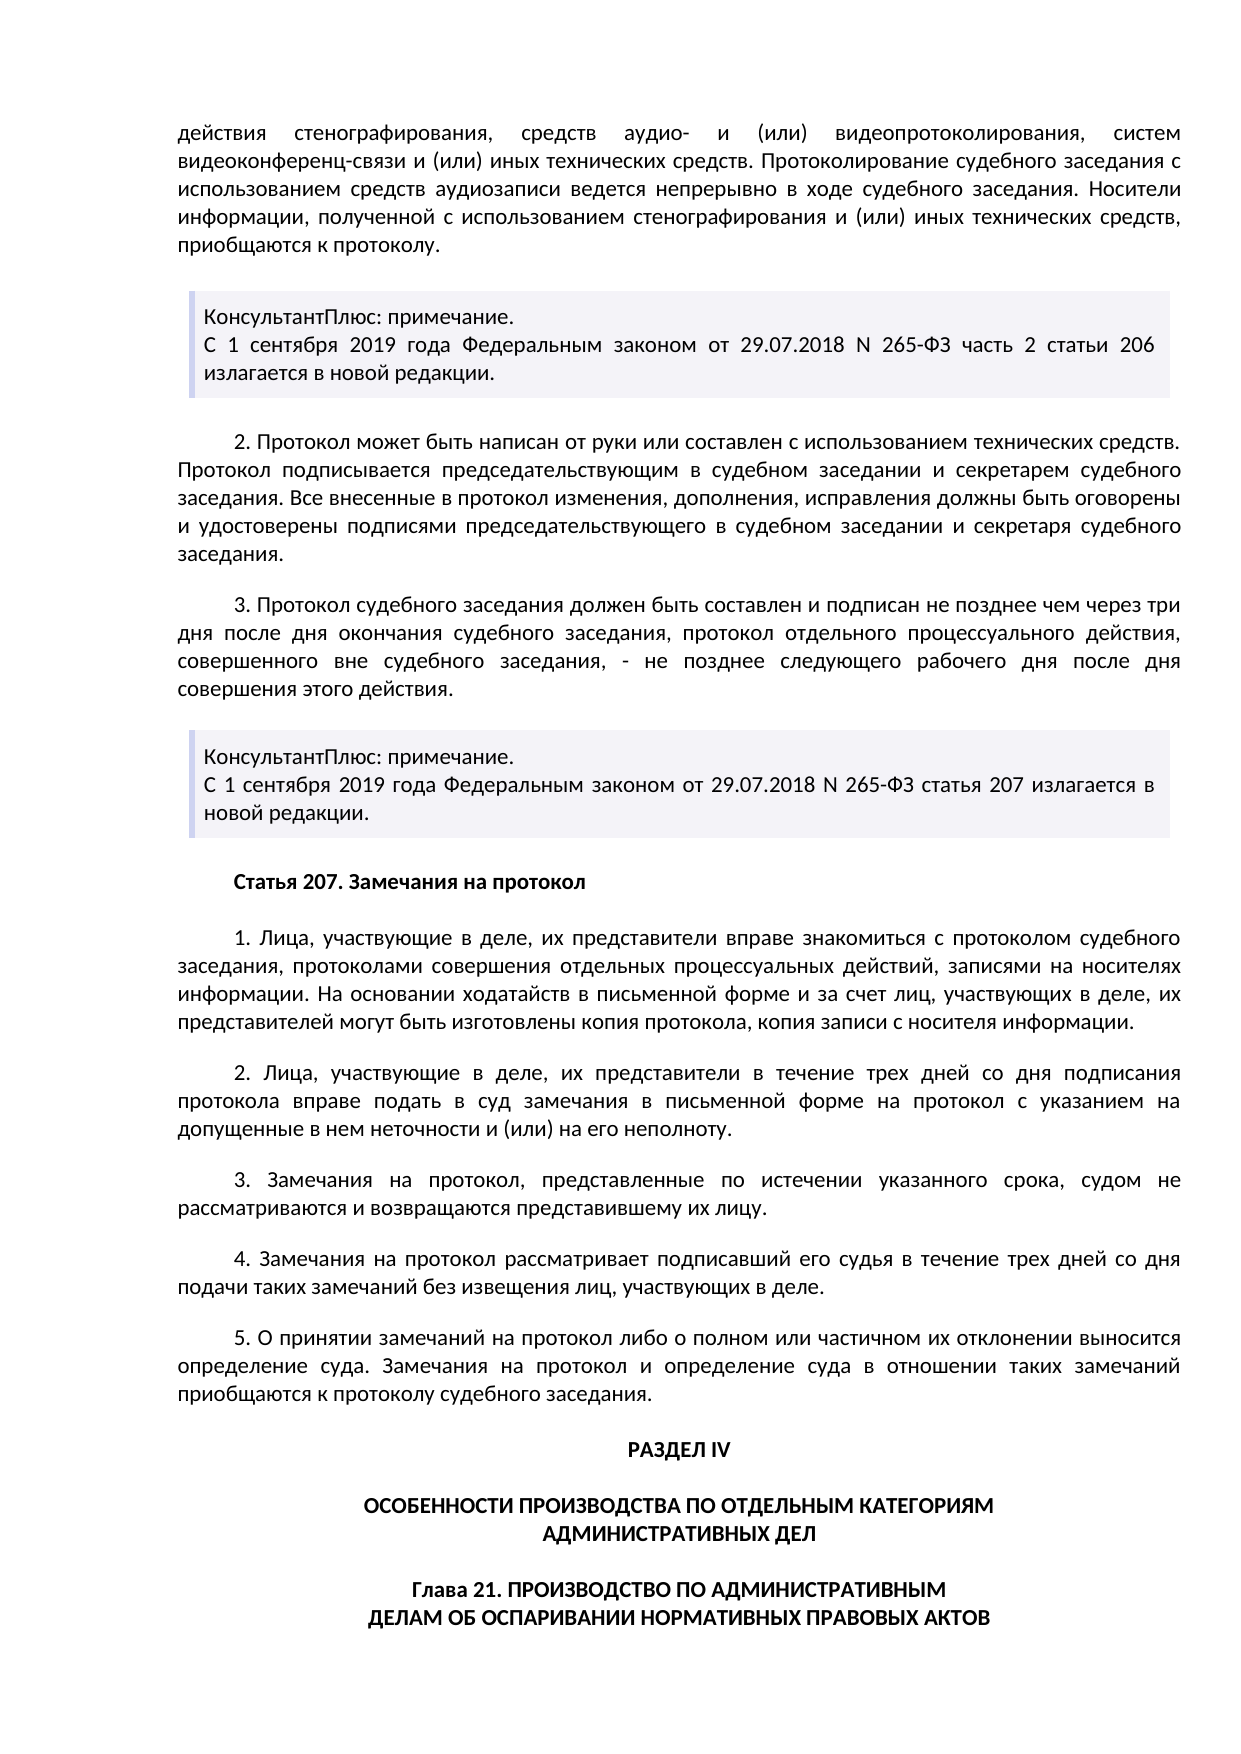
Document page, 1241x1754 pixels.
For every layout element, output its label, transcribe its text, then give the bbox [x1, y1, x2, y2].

text 5. О принятии замечаний на протокол либо о полном или частичном их отклонении выносится определение суда. Замечания на протокол и определение суда в отношении таких замечаний приобщаются к протоколу судебного заседания. [177, 1323, 1181, 1407]
text 2. Протокол может быть написан от руки или составлен с использованием технических средств. Протокол подписывается председательствующим в судебном заседании и секретарем судебного заседания. Все внесенные в протокол изменения, дополнения, исправления должны быть оговорены и удостоверены подписями председательствующего в судебном заседании и секретаря судебного заседания. [177, 427, 1181, 567]
text 3. Протокол судебного заседания должен быть составлен и подписан не позднее чем через три дня после дня окончания судебного заседания, протокол отдельного процессуального действия, совершенного вне судебного заседания, - не позднее следующего рабочего дня после дня совершения этого действия. [177, 590, 1181, 702]
title Статья 207. Замечания на протокол [177, 867, 1181, 895]
text 4. Замечания на протокол рассматривает подписавший его судья в течение трех дней со дня подачи таких замечаний без извещения лиц, участвующих в деле. [177, 1244, 1181, 1300]
title Глава 21. ПРОИЗВОДСТВО ПО АДМИНИСТРАТИВНЫМ [177, 1575, 1181, 1603]
title ДЕЛАМ ОБ ОСПАРИВАНИИ НОРМАТИВНЫХ ПРАВОВЫХ АКТОВ [177, 1603, 1181, 1631]
title ОСОБЕННОСТИ ПРОИЗВОДСТВА ПО ОТДЕЛЬНЫМ КАТЕГОРИЯМ [177, 1491, 1181, 1519]
text 3. Замечания на протокол, представленные по истечении указанного срока, судом не рассматриваются и возвращаются представившему их лицу. [177, 1165, 1181, 1221]
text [177, 118, 1181, 258]
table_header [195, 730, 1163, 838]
text 1. Лица, участвующие в деле, их представители вправе знакомиться с протоколом судебного заседания, протоколами совершения отдельных процессуальных действий, записями на носителях информации. На основании ходатайств в письменной форме и за счет лиц, участвующих в деле, их представителей могут быть изготовлены копия протокола, копия записи с носителя информации. [177, 923, 1181, 1035]
title АДМИНИСТРАТИВНЫХ ДЕЛ [177, 1519, 1181, 1547]
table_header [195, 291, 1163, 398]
text 2. Лица, участвующие в деле, их представители в течение трех дней со дня подписания протокола вправе подать в суд замечания в письменной форме на протокол с указанием на допущенные в нем неточности и (или) на его неполноту. [177, 1058, 1181, 1142]
title РАЗДЕЛ IV [177, 1435, 1181, 1463]
